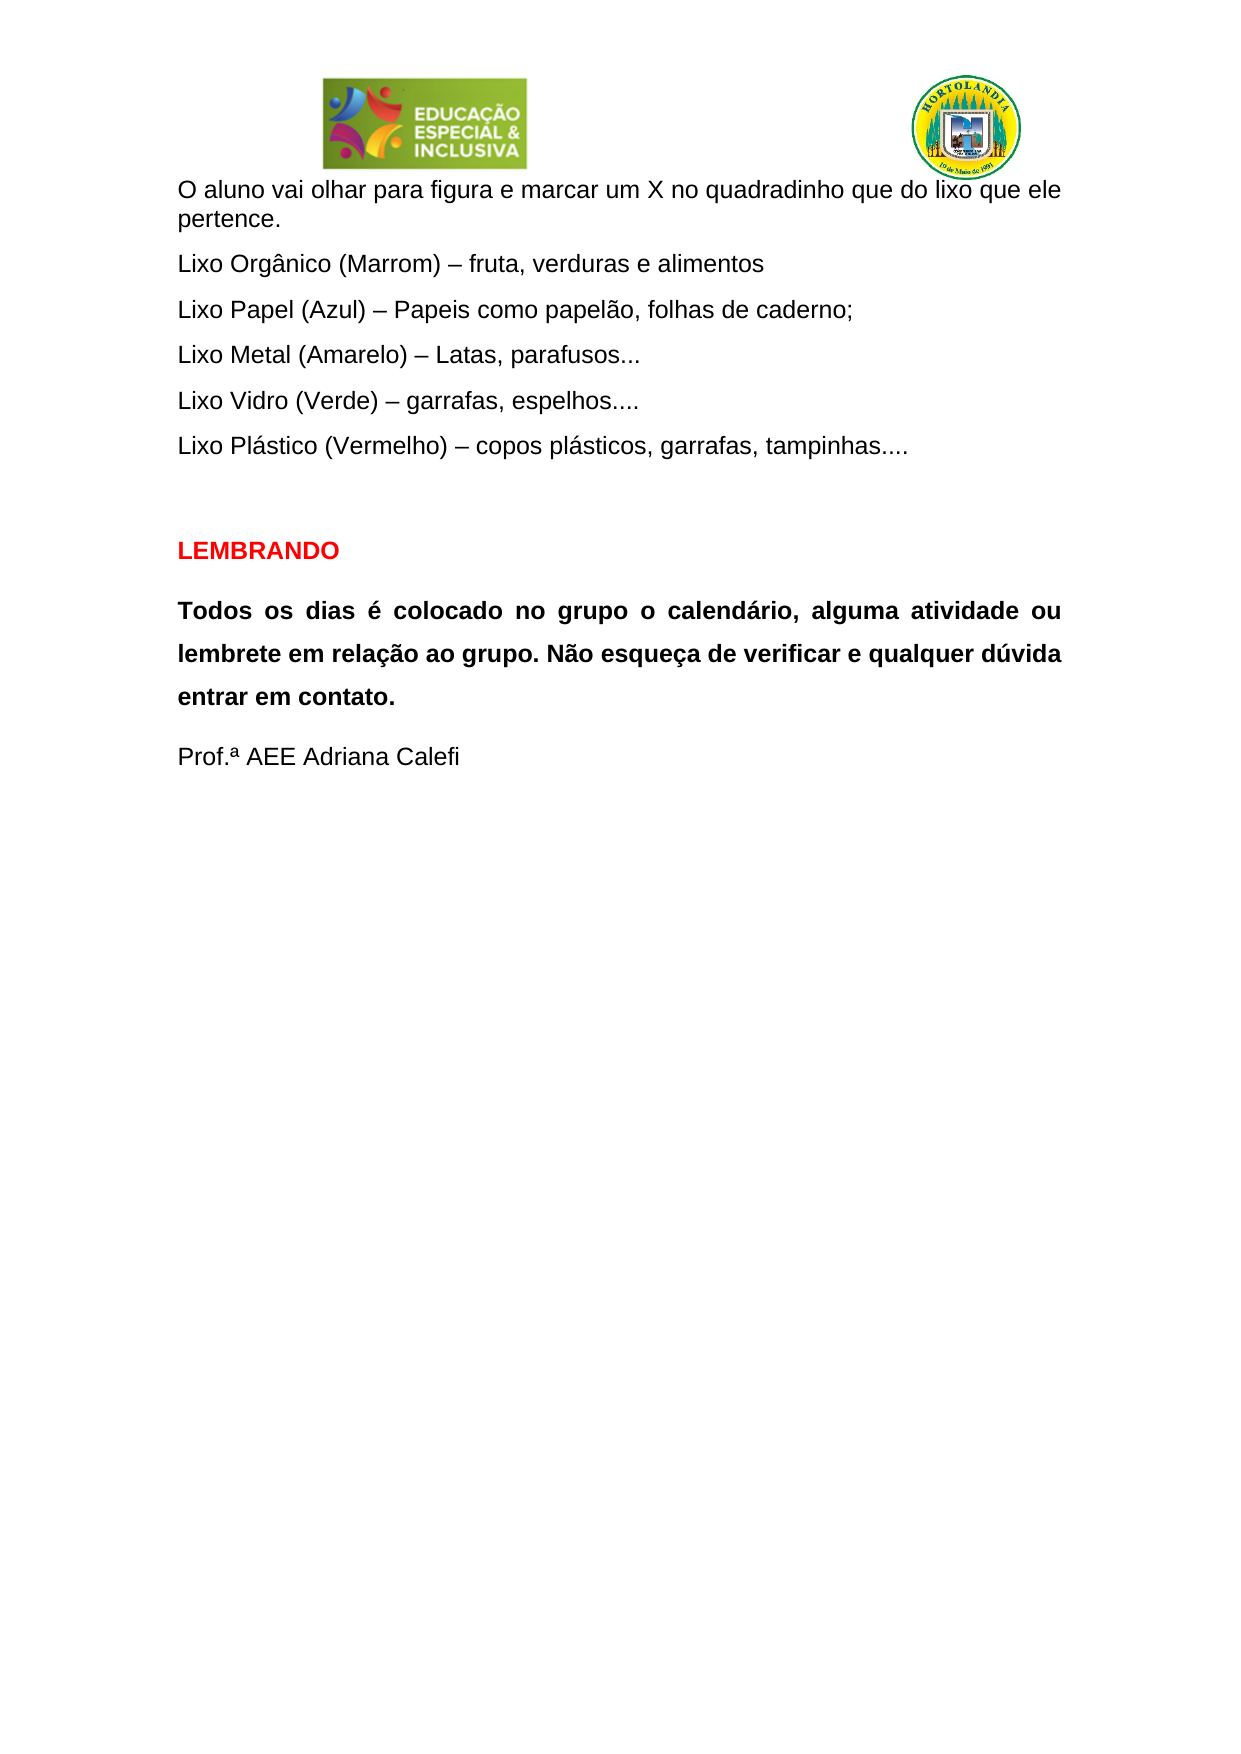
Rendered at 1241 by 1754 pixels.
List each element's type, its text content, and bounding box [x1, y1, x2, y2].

text Lixo Plástico (Vermelho) – copos plásticos, garrafas, tampinhas.... [177, 431, 1063, 460]
picture [316, 73, 550, 176]
text O aluno vai olhar para figura e marcar um X no quadradinho que do lixo que ele pertence. [177, 175, 1063, 233]
text Todos os dias é colocado no grupo o calendário, alguma atividade ou lembrete em relação ao grupo. Não esqueça de verificar e qualquer dúvida entrar em contato. [177, 596, 1063, 711]
text Lixo Vidro (Verde) – garrafas, espelhos.... [177, 386, 1063, 414]
text Lixo Orgânico (Marrom) – fruta, verduras e alimentos [177, 249, 1063, 278]
text Lixo Metal (Amarelo) – Latas, parafusos... [177, 340, 1063, 369]
picture [911, 75, 1021, 175]
text Lixo Papel (Azul) – Papeis como papelão, folhas de caderno; [177, 295, 1063, 324]
text Prof.ª AEE Adriana Calefi [177, 742, 1063, 771]
text LEMBRANDO [177, 536, 1063, 565]
